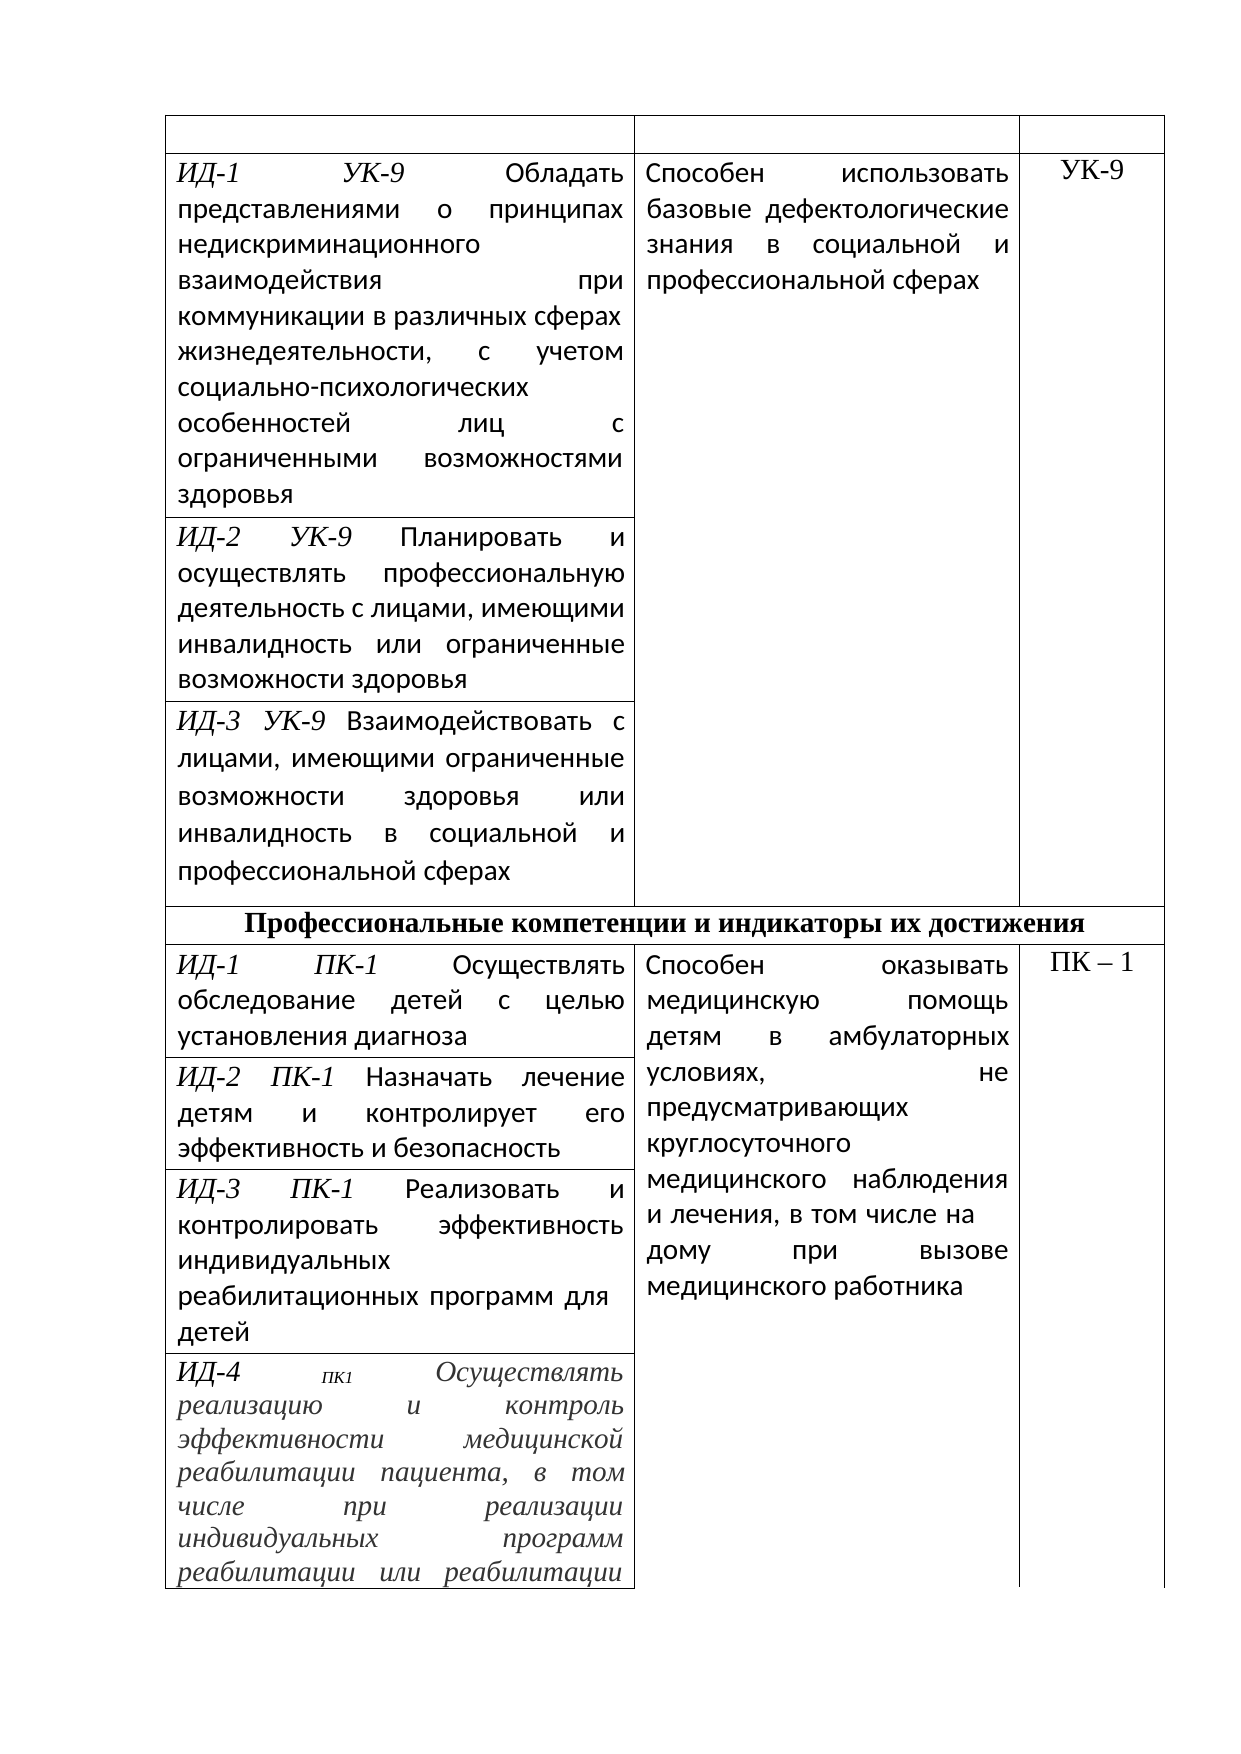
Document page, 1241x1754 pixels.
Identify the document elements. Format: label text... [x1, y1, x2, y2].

table_cell Способен использовать базовые дефектологические знания в социальной и профессиональной сферах [635, 154, 1019, 906]
table_cell ИД-2 УК-9 Планировать и осуществлять профессиональную деятельность с лицами, имеющими инвалидность или ограниченные возможности здоровья [166, 518, 634, 701]
table_cell ИД-3 УК-9 Взаимодействовать с лицами, имеющими ограниченные возможности здоровья или инвалидность в социальной и профессиональной сферах [166, 702, 634, 906]
table_cell ИД-3 ПК-1 Реализовать и контролировать эффективность индивидуальных реабилитационных программ для детей [166, 1170, 634, 1353]
table_cell ИД-1 ПК-1 Осуществлять обследование детей с целью установления диагноза [166, 945, 634, 1057]
table_cell ИД-4 ПК1 Осуществлять реализацию и контроль эффективности медицинской реабилитации пациента, в том числе при реализации индивидуальных программ реабилитации или реабилитации [166, 1354, 634, 1588]
table_cell ИД-1 УК-9 Обладать представлениями о принципах недискриминационного взаимодействия при коммуникации в различных сферах жизнедеятельности, с учетом социально-психологических особенностей лиц с ограниченными возможностями здоровья [166, 154, 634, 517]
table_cell Способен оказывать медицинскую помощь детям в амбулаторных условиях, не предусматривающих круглосуточного медицинского наблюдения и лечения, в том числе на дому при вызове медицинского работника [635, 945, 1019, 1588]
table_header [1020, 116, 1164, 153]
table_header [635, 116, 1019, 153]
table_cell ИД-2 ПК-1 Назначать лечение детям и контролирует его эффективность и безопасность [166, 1058, 634, 1169]
table_cell Профессиональные компетенции и индикаторы их достижения [166, 907, 1164, 944]
table_cell УК-9 [1020, 154, 1164, 906]
table_header [166, 116, 634, 153]
table_cell ПК – 1 [1019, 945, 1164, 1588]
